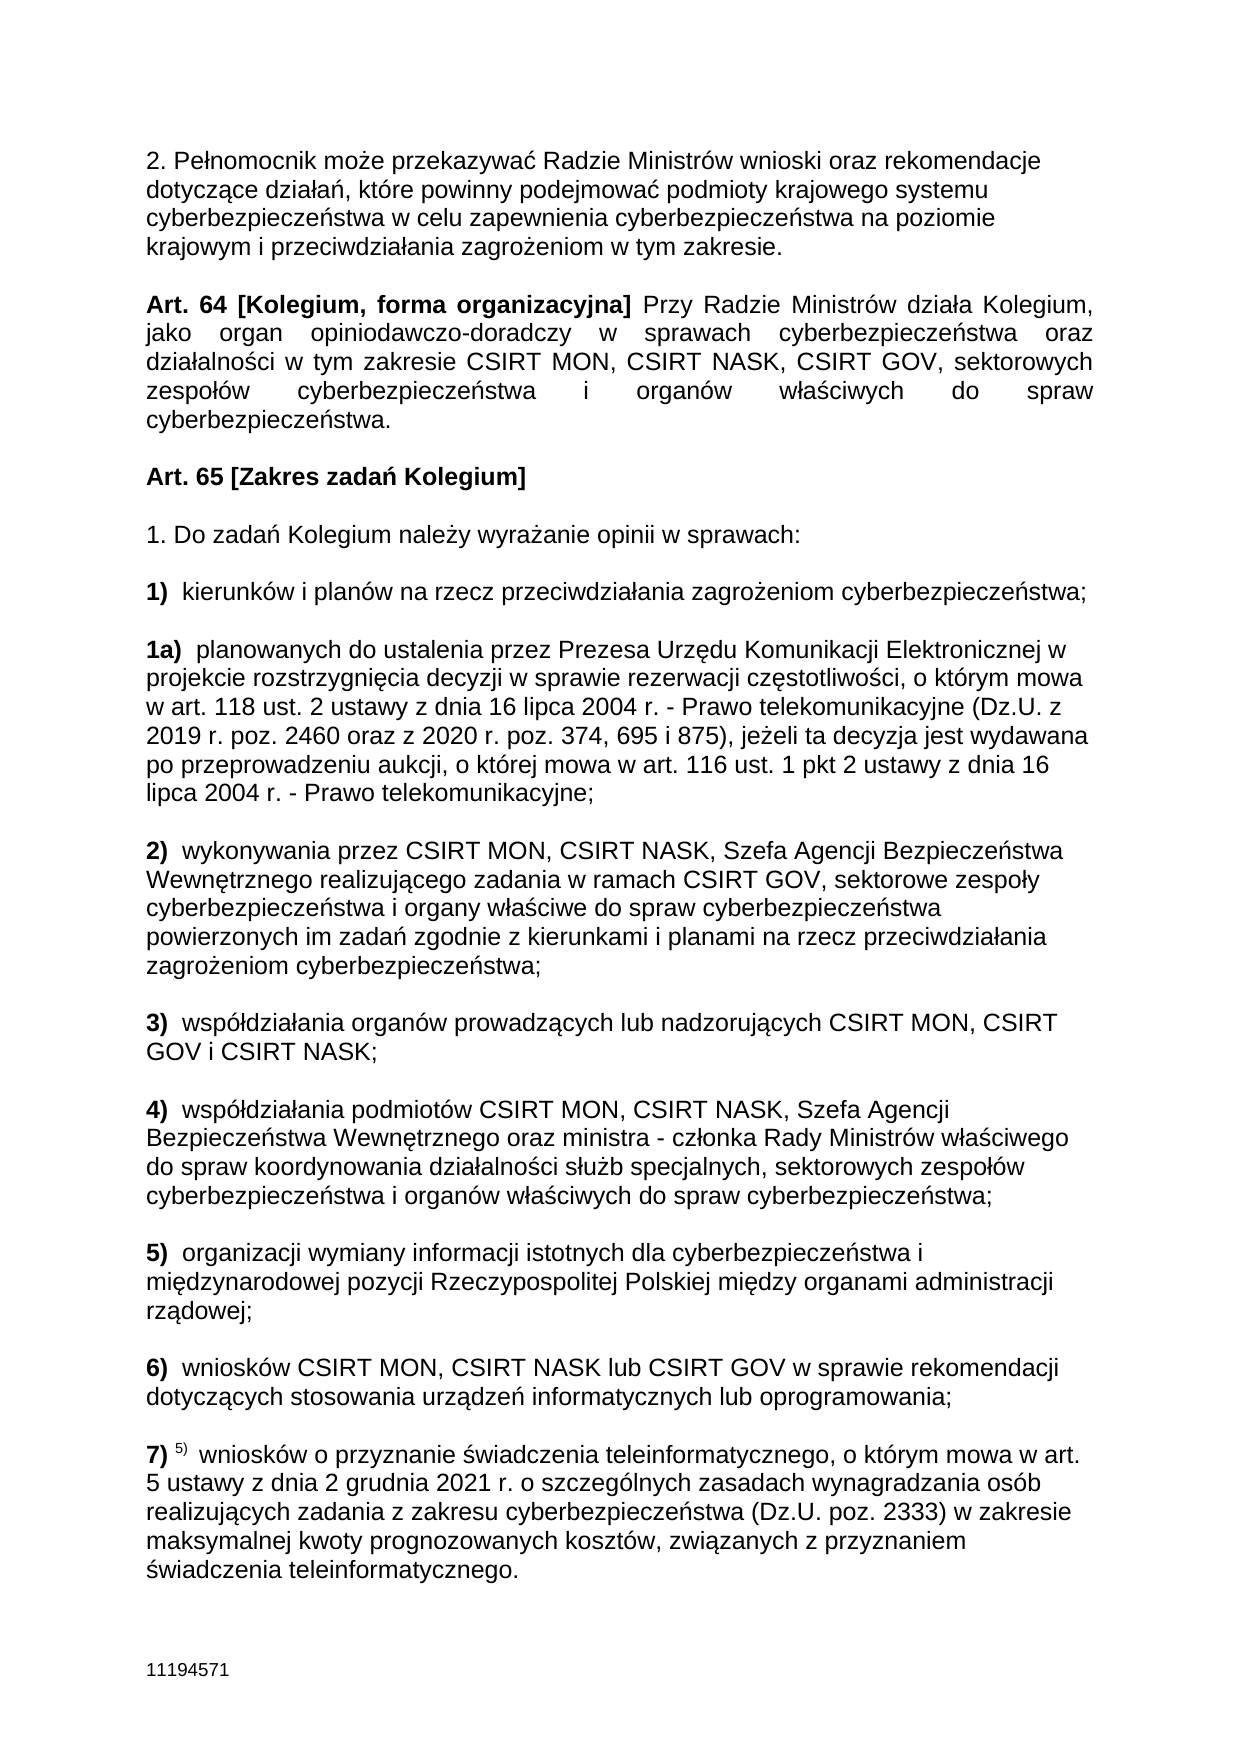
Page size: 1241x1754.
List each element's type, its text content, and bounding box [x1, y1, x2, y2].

text 2) wykonywania przez CSIRT MON, CSIRT NASK, Szefa Agencji Bezpieczeństwa Wewnętrznego realizującego zadania w ramach CSIRT GOV, sektorowe zespoły cyberbezpieczeństwa i organy właściwe do spraw cyberbezpieczeństwa powierzonych im zadań zgodnie z kierunkami i planami na rzecz przeciwdziałania zagrożeniom cyberbezpieczeństwa; [146, 836, 1094, 979]
text 1) kierunków i planów na rzecz przeciwdziałania zagrożeniom cyberbezpieczeństwa; [146, 577, 1094, 606]
text 6) wniosków CSIRT MON, CSIRT NASK lub CSIRT GOV w sprawie rekomendacji dotyczących stosowania urządzeń informatycznych lub oprogramowania; [146, 1353, 1094, 1411]
text 3) współdziałania organów prowadzących lub nadzorujących CSIRT MON, CSIRT GOV i CSIRT NASK; [146, 1008, 1094, 1066]
text 2. Pełnomocnik może przekazywać Radzie Ministrów wnioski oraz rekomendacje dotyczące działań, które powinny podejmować podmioty krajowego systemu cyberbezpieczeństwa w celu zapewnienia cyberbezpieczeństwa na poziomie krajowym i przeciwdziałania zagrożeniom w tym zakresie. [146, 146, 1094, 261]
text 5) organizacji wymiany informacji istotnych dla cyberbezpieczeństwa i międzynarodowej pozycji Rzeczypospolitej Polskiej między organami administracji rządowej; [146, 1238, 1094, 1324]
text 1. Do zadań Kolegium należy wyrażanie opinii w sprawach: [146, 519, 1094, 548]
text Art. 65 [Zakres zadań Kolegium] [146, 462, 1094, 491]
text Art. 64 [Kolegium, forma organizacyjna] Przy Radzie Ministrów działa Kolegium, jako organ opiniodawczo-doradczy w sprawach cyberbezpieczeństwa oraz działalności w tym zakresie CSIRT MON, CSIRT NASK, CSIRT GOV, sektorowych zespołów cyberbezpieczeństwa i organów właściwych do spraw cyberbezpieczeństwa. [146, 289, 1094, 433]
text 4) współdziałania podmiotów CSIRT MON, CSIRT NASK, Szefa Agencji Bezpieczeństwa Wewnętrznego oraz ministra - członka Rady Ministrów właściwego do spraw koordynowania działalności służb specjalnych, sektorowych zespołów cyberbezpieczeństwa i organów właściwych do spraw cyberbezpieczeństwa; [146, 1094, 1094, 1209]
text 1a) planowanych do ustalenia przez Prezesa Urzędu Komunikacji Elektronicznej w projekcie rozstrzygnięcia decyzji w sprawie rezerwacji częstotliwości, o którym mowa w art. 118 ust. 2 ustawy z dnia 16 lipca 2004 r. - Prawo telekomunikacyjne (Dz.U. z 2019 r. poz. 2460 oraz z 2020 r. poz. 374, 695 i 875), jeżeli ta decyzja jest wydawana po przeprowadzeniu aukcji, o której mowa w art. 116 ust. 1 pkt 2 ustawy z dnia 16 lipca 2004 r. - Prawo telekomunikacyjne; [146, 634, 1094, 807]
text 7) 5) wniosków o przyznanie świadczenia teleinformatycznego, o którym mowa w art. 5 ustawy z dnia 2 grudnia 2021 r. o szczególnych zasadach wynagradzania osób realizujących zadania z zakresu cyberbezpieczeństwa (Dz.U. poz. 2333) w zakresie maksymalnej kwoty prognozowanych kosztów, związanych z przyznaniem świadczenia teleinformatycznego. [146, 1439, 1094, 1583]
